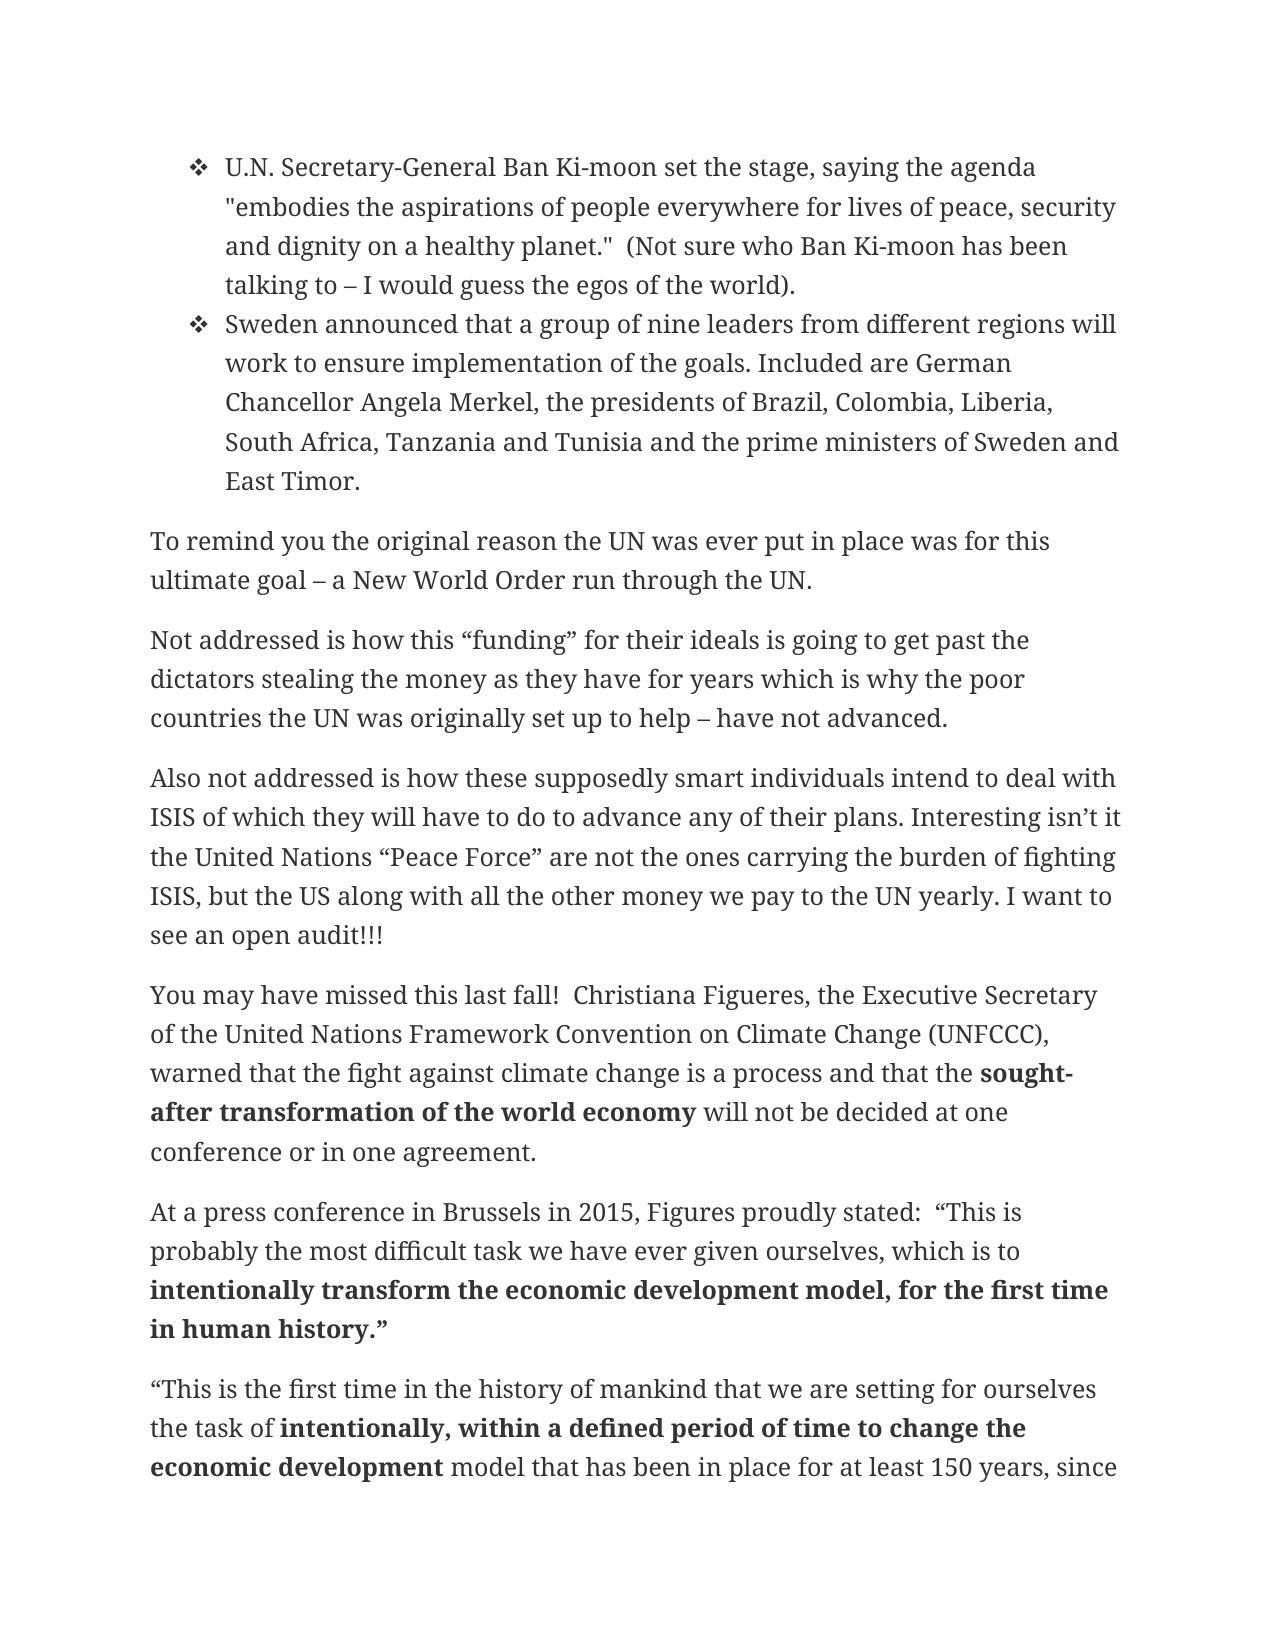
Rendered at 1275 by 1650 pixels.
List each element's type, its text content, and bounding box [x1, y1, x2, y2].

text To remind you the original reason the UN was ever put in place was for this ultimate goal – a New World Order run through the UN. [150, 523, 1125, 597]
text Also not addressed is how these supposedly smart individuals intend to deal with ISIS of which they will have to do to advance any of their plans. Interesting isn’t it the United Nations “Peace Force” are not the ones carrying the burden of fighting ISIS, but the US along with all the other money we pay to the UN yearly. I want to see an open audit!!! [150, 761, 1125, 952]
text At a press conference in Brussels in 2015, Figures proudly stated: “This is probably the most difficult task we have ever given ourselves, which is to intentionally transform the economic development model, for the first time in human history.” [150, 1194, 1125, 1346]
text Not addressed is how this “funding” for their ideals is going to get past the dictators stealing the money as they have for years which is why the poor countries the UN was originally set up to help – have not advanced. [150, 622, 1125, 735]
list Sweden announced that a group of nine leaders from different regions will work to ensure implementation of the goals. Included are German Chancellor Angela Merkel, the presidents of Brazil, Colombia, Liberia, South Africa, Tanzania and Tunisia and the prime ministers of Sweden and East Timor. [187, 307, 1125, 497]
list U.N. Secretary-General Ban Ki-moon set the stage, saying the agenda "embodies the aspirations of people everywhere for lives of peace, security and dignity on a healthy planet." (Not sure who Ban Ki-moon has been talking to – I would guess the egos of the world). [187, 150, 1125, 302]
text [150, 1372, 1125, 1484]
text You may have missed this last fall! Christiana Figueres, the Executive Secretary of the United Nations Framework Convention on Climate Change (UNFCCC), warned that the fight against climate change is a process and that the sought-after transformation of the world economy will not be decided at one conference or in one agreement. [150, 977, 1125, 1168]
